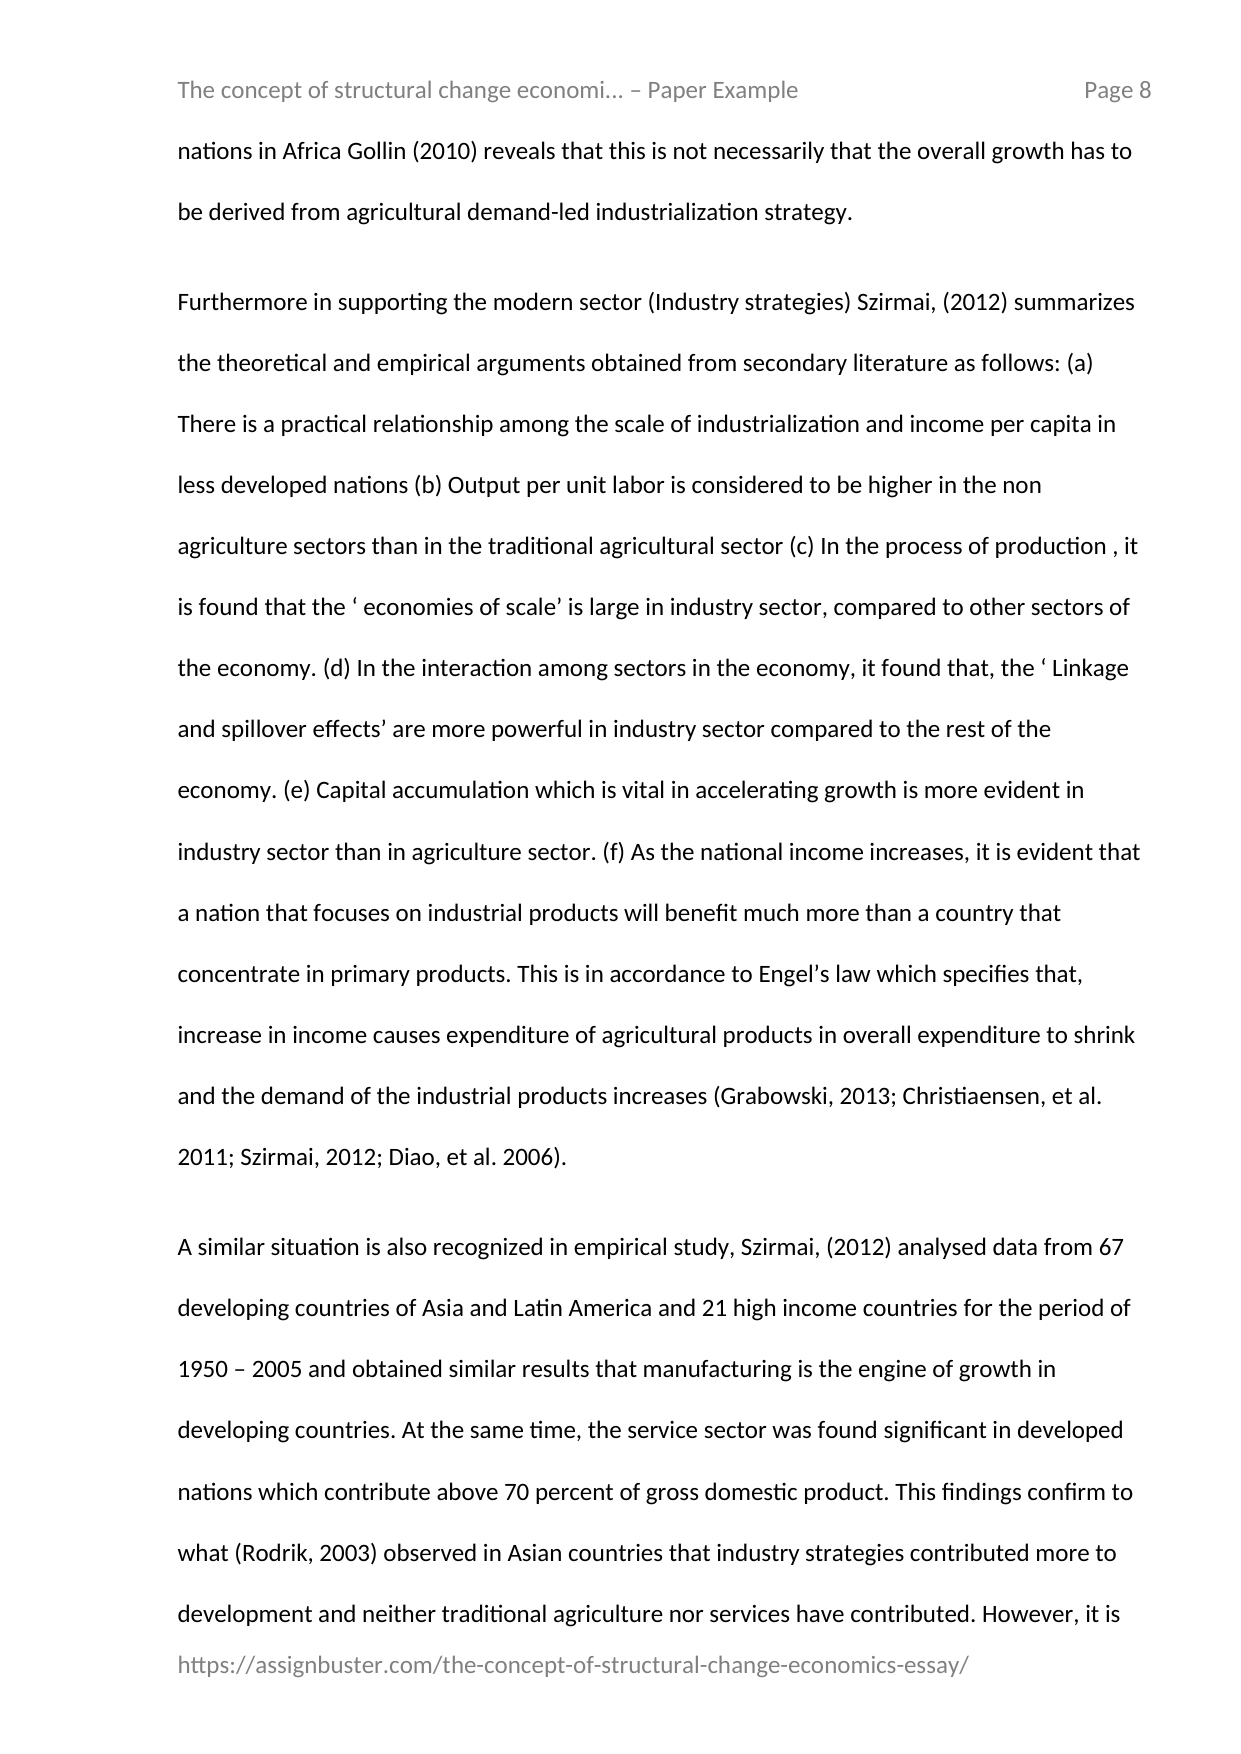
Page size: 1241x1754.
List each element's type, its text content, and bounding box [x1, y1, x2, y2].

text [177, 1231, 1152, 1628]
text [177, 135, 1152, 226]
text Furthermore in supporting the modern sector (Industry strategies) Szirmai, (2012) summarizes the theoretical and empirical arguments obtained from secondary literature as follows: (a) There is a practical relationship among the scale of industrialization and income per capita in less developed nations (b) Output per unit labor is considered to be higher in the non agriculture sectors than in the traditional agricultural sector (c) In the process of production , it is found that the ‘ economies of scale’ is large in industry sector, compared to other sectors of the economy. (d) In the interaction among sectors in the economy, it found that, the ‘ Linkage and spillover effects’ are more powerful in industry sector compared to the rest of the economy. (e) Capital accumulation which is vital in accelerating growth is more evident in industry sector than in agriculture sector. (f) As the national income increases, it is evident that a nation that focuses on industrial products will benefit much more than a country that concentrate in primary products. This is in accordance to Engel’s law which specifies that, increase in income causes expenditure of agricultural products in overall expenditure to shrink and the demand of the industrial products increases (Grabowski, 2013; Christiaensen, et al. 2011; Szirmai, 2012; Diao, et al. 2006). [177, 286, 1152, 1171]
